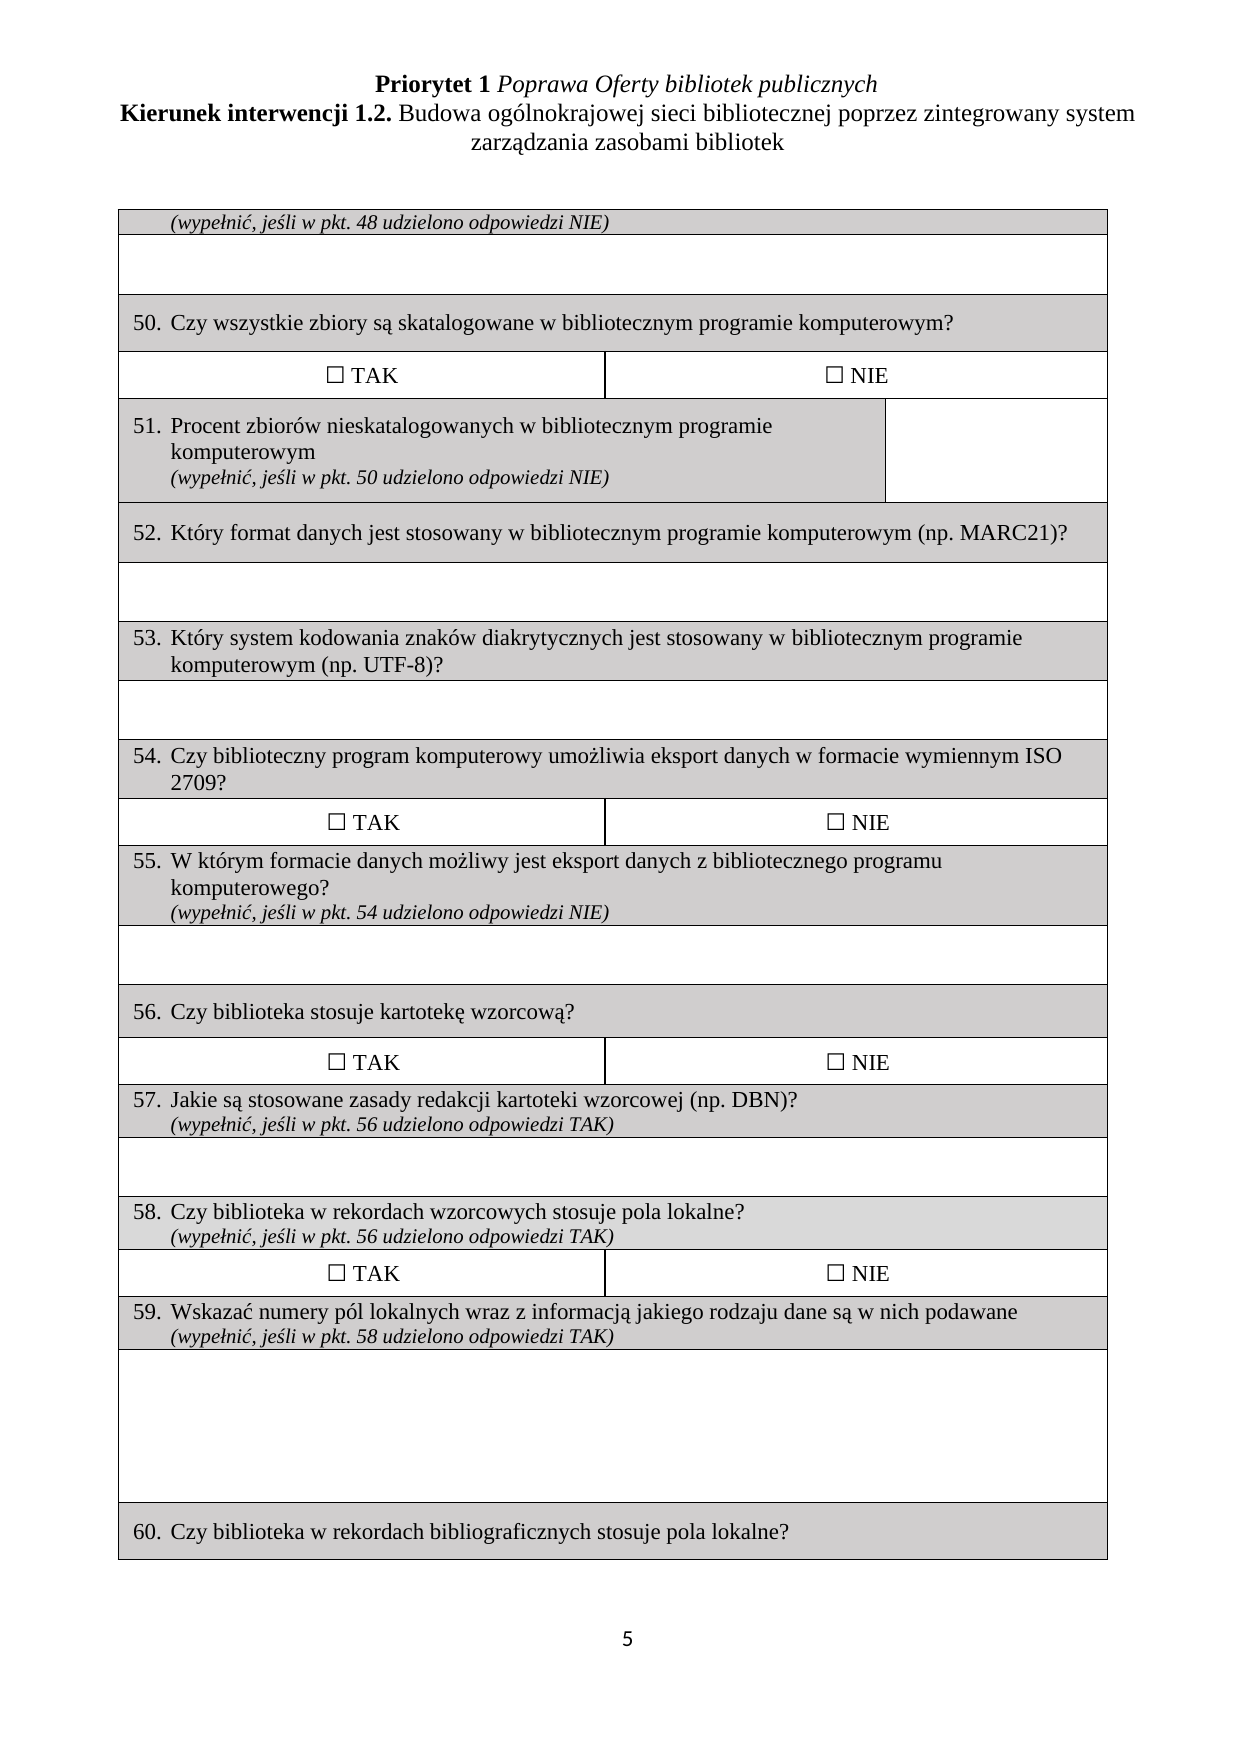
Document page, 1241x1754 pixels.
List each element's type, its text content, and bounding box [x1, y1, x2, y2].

table_cell TAK [119, 1038, 604, 1084]
table_cell Czy wszystkie zbiory są skatalogowane w bibliotecznym programie komputerowym? [119, 295, 1107, 351]
table_cell Czy biblioteka stosuje kartotekę wzorcową? [119, 985, 1107, 1037]
table_cell [119, 926, 1107, 984]
table_cell TAK [119, 352, 604, 398]
table_cell Czy biblioteka w rekordach bibliograficznych stosuje pola lokalne? [119, 1503, 1107, 1559]
table_cell Procent zbiorów nieskatalogowanych w bibliotecznym programie komputerowym (wypełnić, jeśli w pkt. 50 udzielono odpowiedzi NIE) [119, 399, 885, 502]
table_cell Czy biblioteczny program komputerowy umożliwia eksport danych w formacie wymiennym ISO 2709? [119, 740, 1107, 798]
table_cell Czy biblioteka w rekordach wzorcowych stosuje pola lokalne? (wypełnić, jeśli w pkt. 56 udzielono odpowiedzi TAK) [119, 1197, 1107, 1249]
table_cell Który system kodowania znaków diakrytycznych jest stosowany w bibliotecznym programie komputerowym (np. UTF-8)? [119, 622, 1107, 680]
table_cell NIE [606, 1250, 1107, 1296]
table_cell TAK [119, 1250, 604, 1296]
table_cell Który format danych jest stosowany w bibliotecznym programie komputerowym (np. MARC21)? [119, 503, 1107, 562]
table_cell [886, 399, 1107, 502]
table_cell Jakie są stosowane zasady redakcji kartoteki wzorcowej (np. DBN)? (wypełnić, jeśli w pkt. 56 udzielono odpowiedzi TAK) [119, 1085, 1107, 1137]
table_cell NIE [606, 352, 1107, 398]
table_cell W którym formacie danych możliwy jest eksport danych z bibliotecznego programu komputerowego? (wypełnić, jeśli w pkt. 54 udzielono odpowiedzi NIE) [119, 846, 1107, 925]
table_cell Wskazać numery pól lokalnych wraz z informacją jakiego rodzaju dane są w nich podawane (wypełnić, jeśli w pkt. 58 udzielono odpowiedzi TAK) [119, 1297, 1107, 1349]
table_cell [119, 1350, 1107, 1502]
table_cell TAK [119, 799, 604, 845]
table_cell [119, 210, 1107, 234]
table_cell [119, 235, 1107, 293]
table_cell [119, 1138, 1107, 1196]
table_cell [119, 681, 1107, 739]
table_cell NIE [606, 1038, 1107, 1084]
table_cell NIE [606, 799, 1107, 845]
table_cell [119, 563, 1107, 621]
